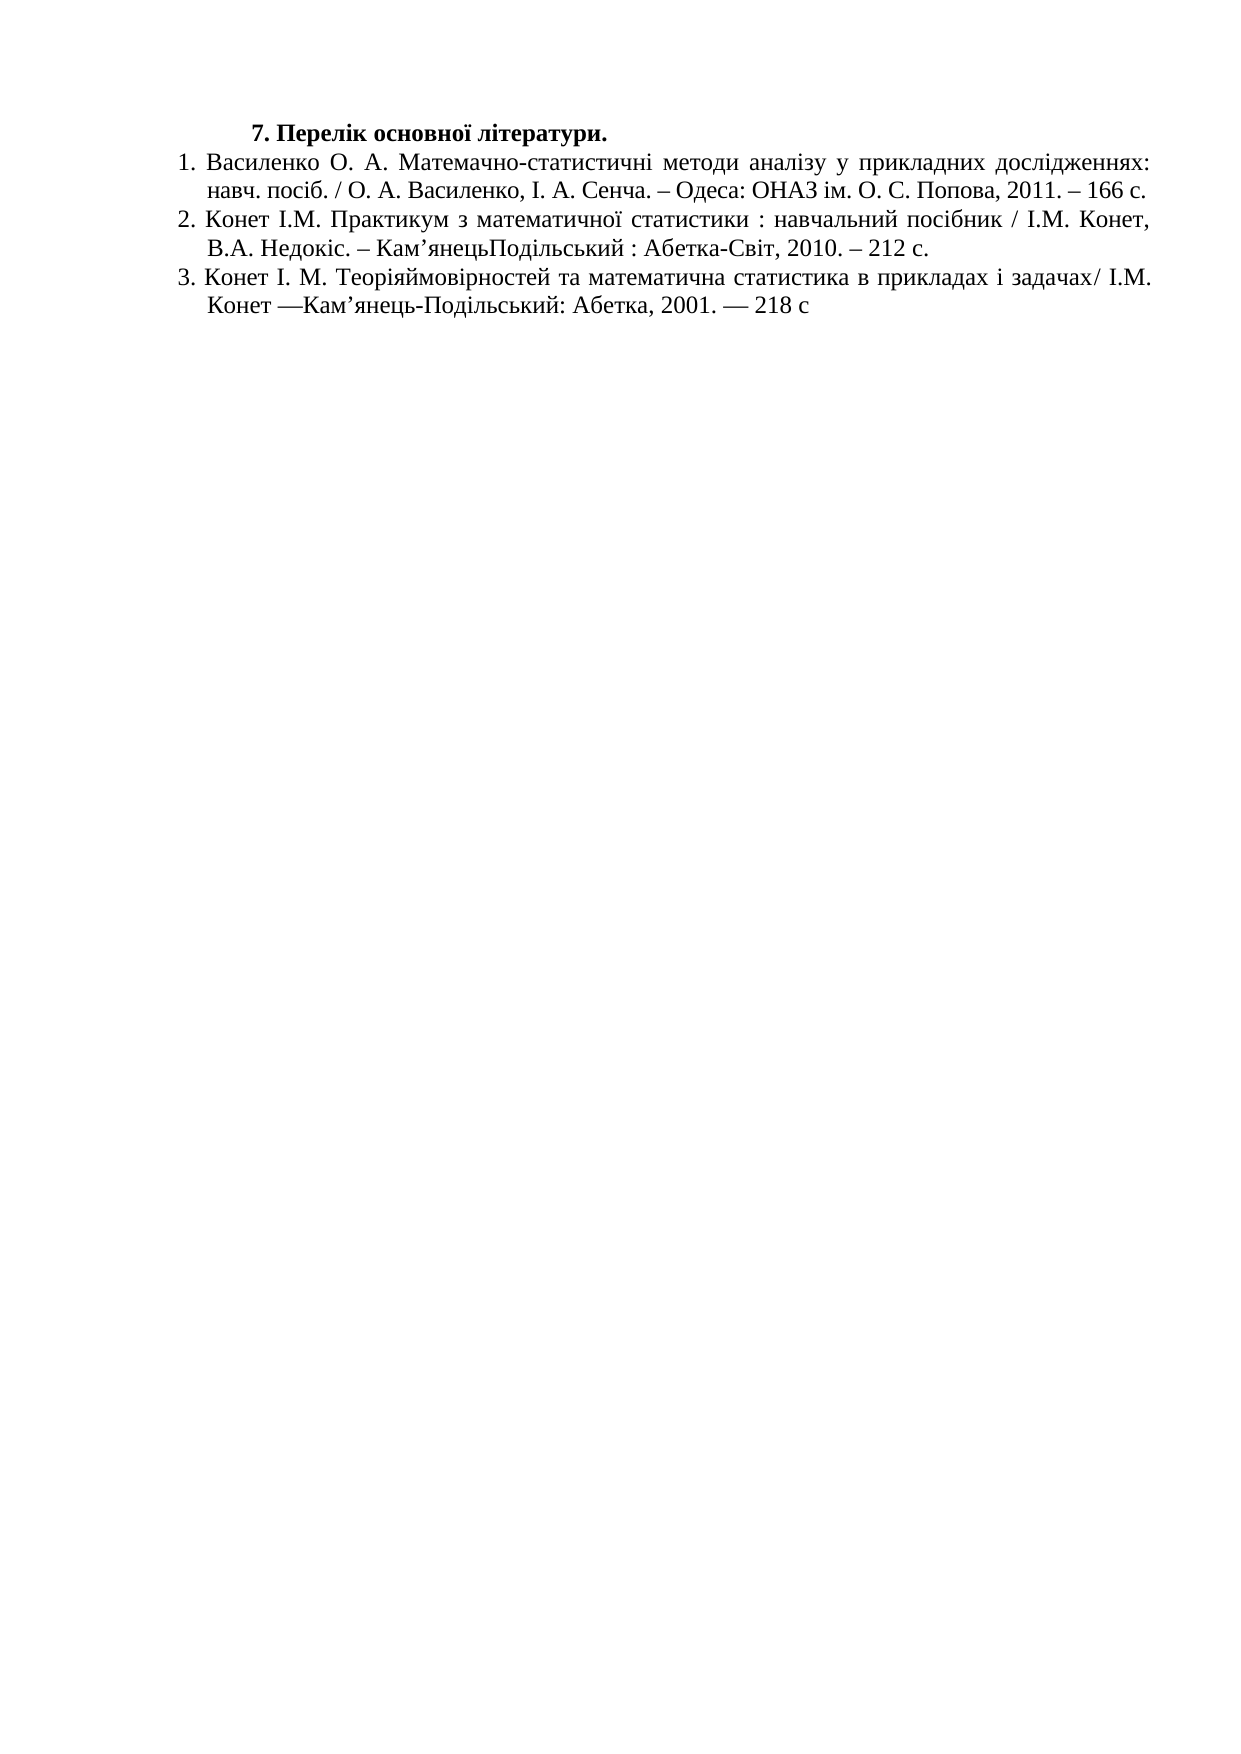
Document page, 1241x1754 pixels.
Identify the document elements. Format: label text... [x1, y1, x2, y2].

text 3. Конет І. М. Теоріяймовірностей та математична статистика в прикладах і задачах/ І.М. Конет —Кам’янець-Подільський: Абетка, 2001. — 218 с [177, 262, 1152, 319]
text 7. Перелік основної літератури. [177, 118, 1152, 147]
text 1. Василенко О. А. Матемачно-статистичні методи аналізу у прикладних дослідженнях: навч. посіб. / О. А. Василенко, І. А. Сенча. – Одеса: ОНАЗ ім. О. С. Попова, 2011. – 166 с. [177, 147, 1152, 204]
text 2. Конет І.М. Практикум з математичної статистики : навчальний посібник / І.М. Конет, В.А. Недокіс. – Кам’янецьПодільський : Абетка-Світ, 2010. – 212 с. [177, 204, 1152, 262]
